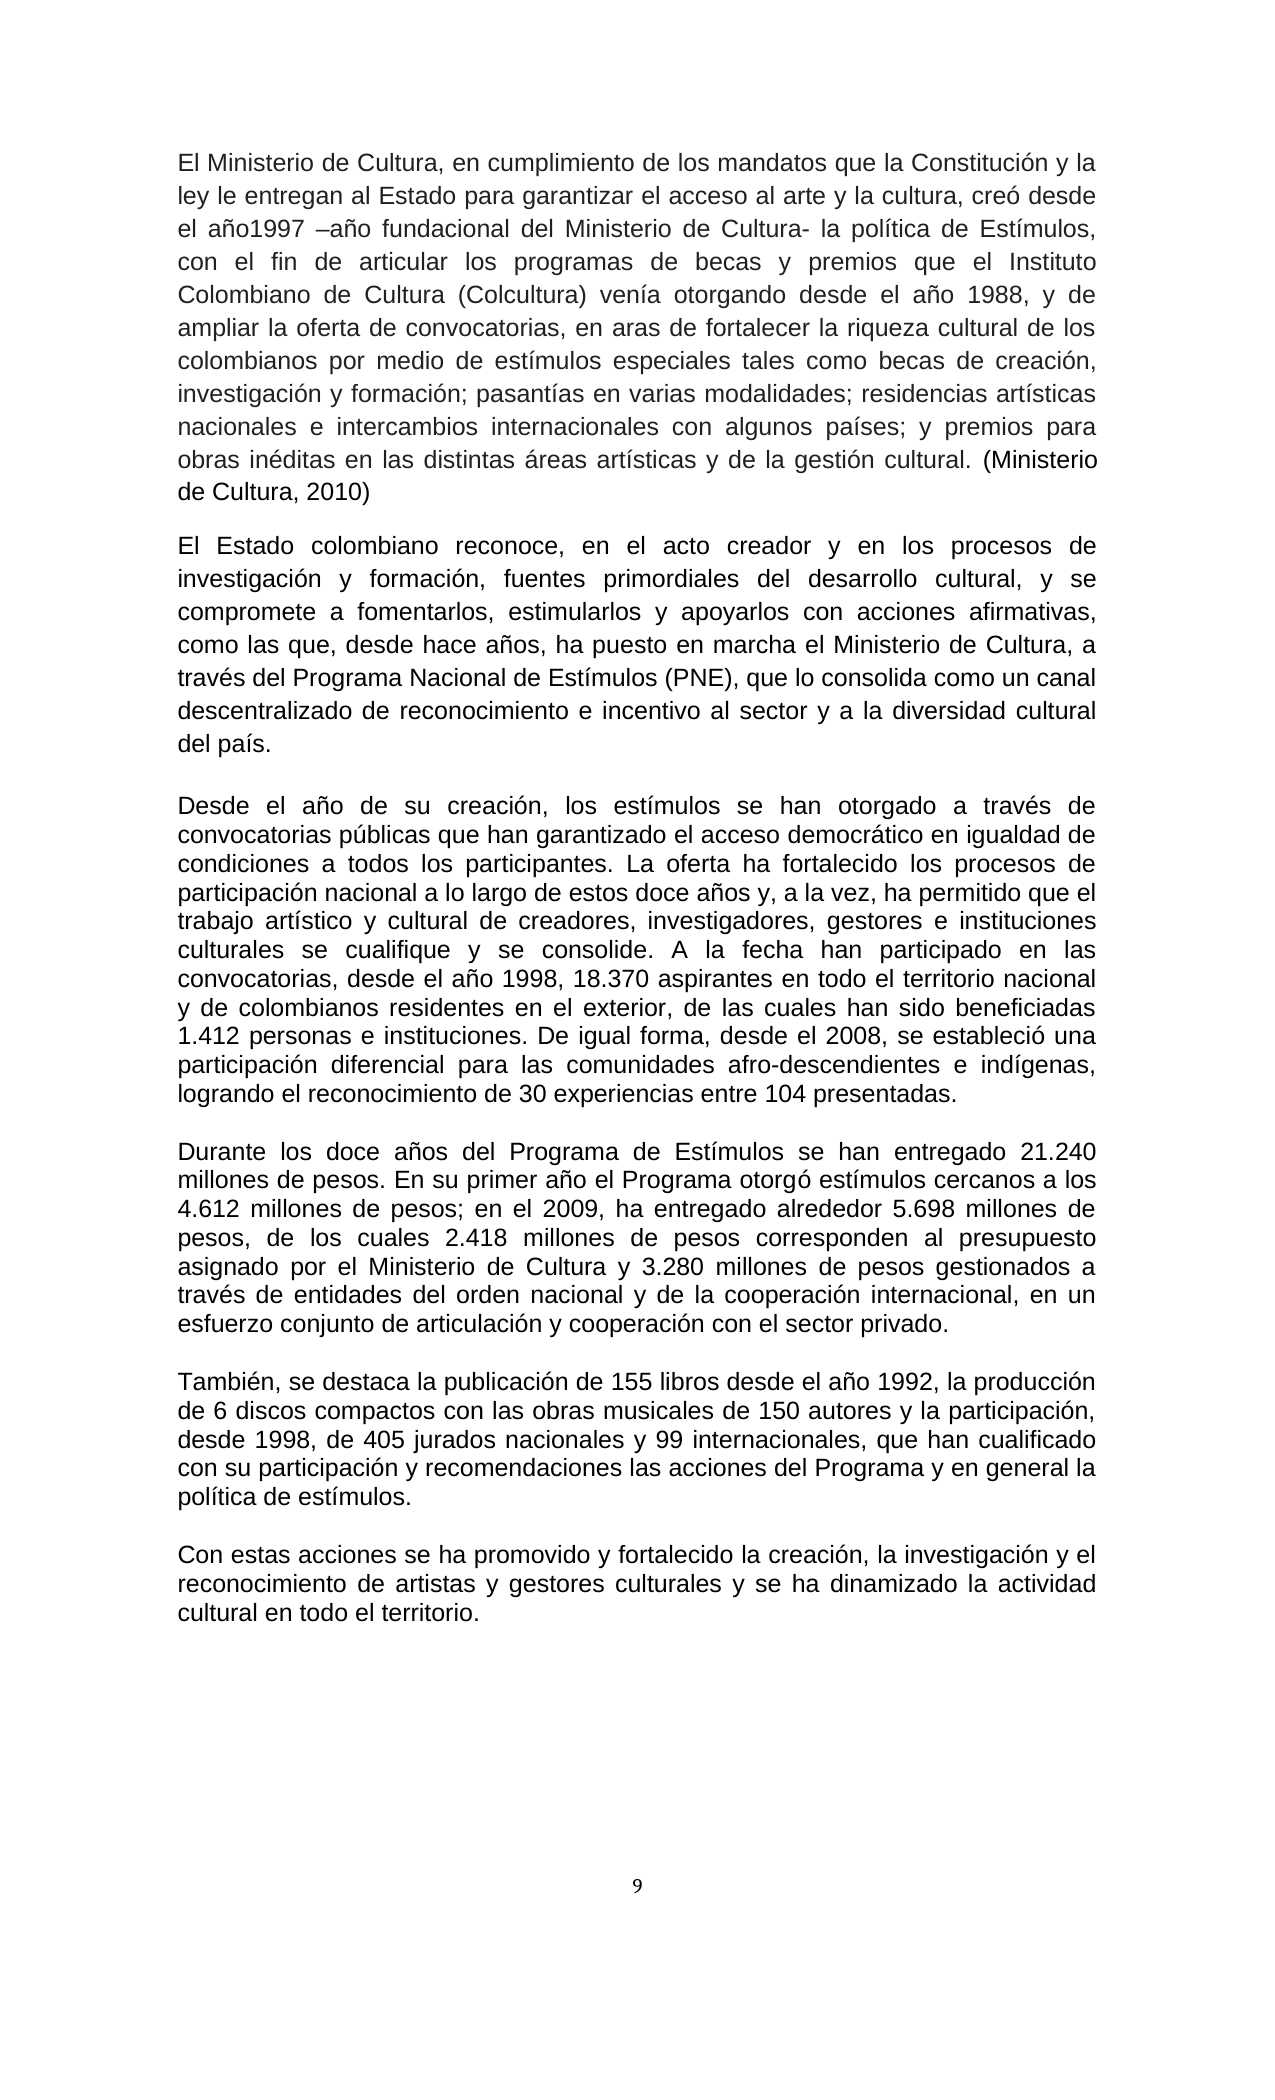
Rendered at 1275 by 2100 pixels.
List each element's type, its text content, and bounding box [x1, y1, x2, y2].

text Desde el año de su creación, los estímulos se han otorgado a través de convocatorias públicas que han garantizado el acceso democrático en igualdad de condiciones a todos los participantes. La oferta ha fortalecido los procesos de participación nacional a lo largo de estos doce años y, a la vez, ha permitido que el trabajo artístico y cultural de creadores, investigadores, gestores e instituciones culturales se cualifique y se consolide. A la fecha han participado en las convocatorias, desde el año 1998, 18.370 aspirantes en todo el territorio nacional y de colombianos residentes en el exterior, de las cuales han sido beneficiadas 1.412 personas e instituciones. De igual forma, desde el 2008, se estableció una participación diferencial para las comunidades afro-descendientes e indígenas, logrando el reconocimiento de 30 experiencias entre 104 presentadas. [177, 791, 1098, 1107]
text También, se destaca la publicación de 155 libros desde el año 1992, la producción de 6 discos compactos con las obras musicales de 150 autores y la participación, desde 1998, de 405 jurados nacionales y 99 internacionales, que han cualificado con su participación y recomendaciones las acciones del Programa y en general la política de estímulos. [177, 1367, 1098, 1511]
text El Ministerio de Cultura, en cumplimiento de los mandatos que la Constitución y la ley le entregan al Estado para garantizar el acceso al arte y la cultura, creó desde el año1997 –año fundacional del Ministerio de Cultura- la política de Estímulos, con el fin de articular los programas de becas y premios que el Instituto Colombiano de Cultura (Colcultura) venía otorgando desde el año 1988, y de ampliar la oferta de convocatorias, en aras de fortalecer la riqueza cultural de los colombianos por medio de estímulos especiales tales como becas de creación, investigación y formación; pasantías en varias modalidades; residencias artísticas nacionales e intercambios internacionales con algunos países; y premios para obras inéditas en las distintas áreas artísticas y de la gestión cultural. [177, 148, 1098, 506]
text Con estas acciones se ha promovido y fortalecido la creación, la investigación y el reconocimiento de artistas y gestores culturales y se ha dinamizado la actividad cultural en todo el territorio. [177, 1540, 1098, 1626]
text Durante los doce años del Programa de Estímulos se han entregado 21.240 millones de pesos. En su primer año el Programa otorgó estímulos cercanos a los 4.612 millones de pesos; en el 2009, ha entregado alrededor 5.698 millones de pesos, de los cuales 2.418 millones de pesos corresponden al presupuesto asignado por el Ministerio de Cultura y 3.280 millones de pesos gestionados a través de entidades del orden nacional y de la cooperación internacional, en un esfuerzo conjunto de articulación y cooperación con el sector privado. [177, 1137, 1098, 1338]
text El Estado colombiano reconoce, en el acto creador y en los procesos de investigación y formación, fuentes primordiales del desarrollo cultural, y se compromete a fomentarlos, estimularlos y apoyarlos con acciones afirmativas, como las que, desde hace años, ha puesto en marcha el Ministerio de Cultura, a través del Programa Nacional de Estímulos (PNE), que lo consolida como un canal descentralizado de reconocimiento e incentivo al sector y a la diversidad cultural del país. [177, 531, 1098, 758]
